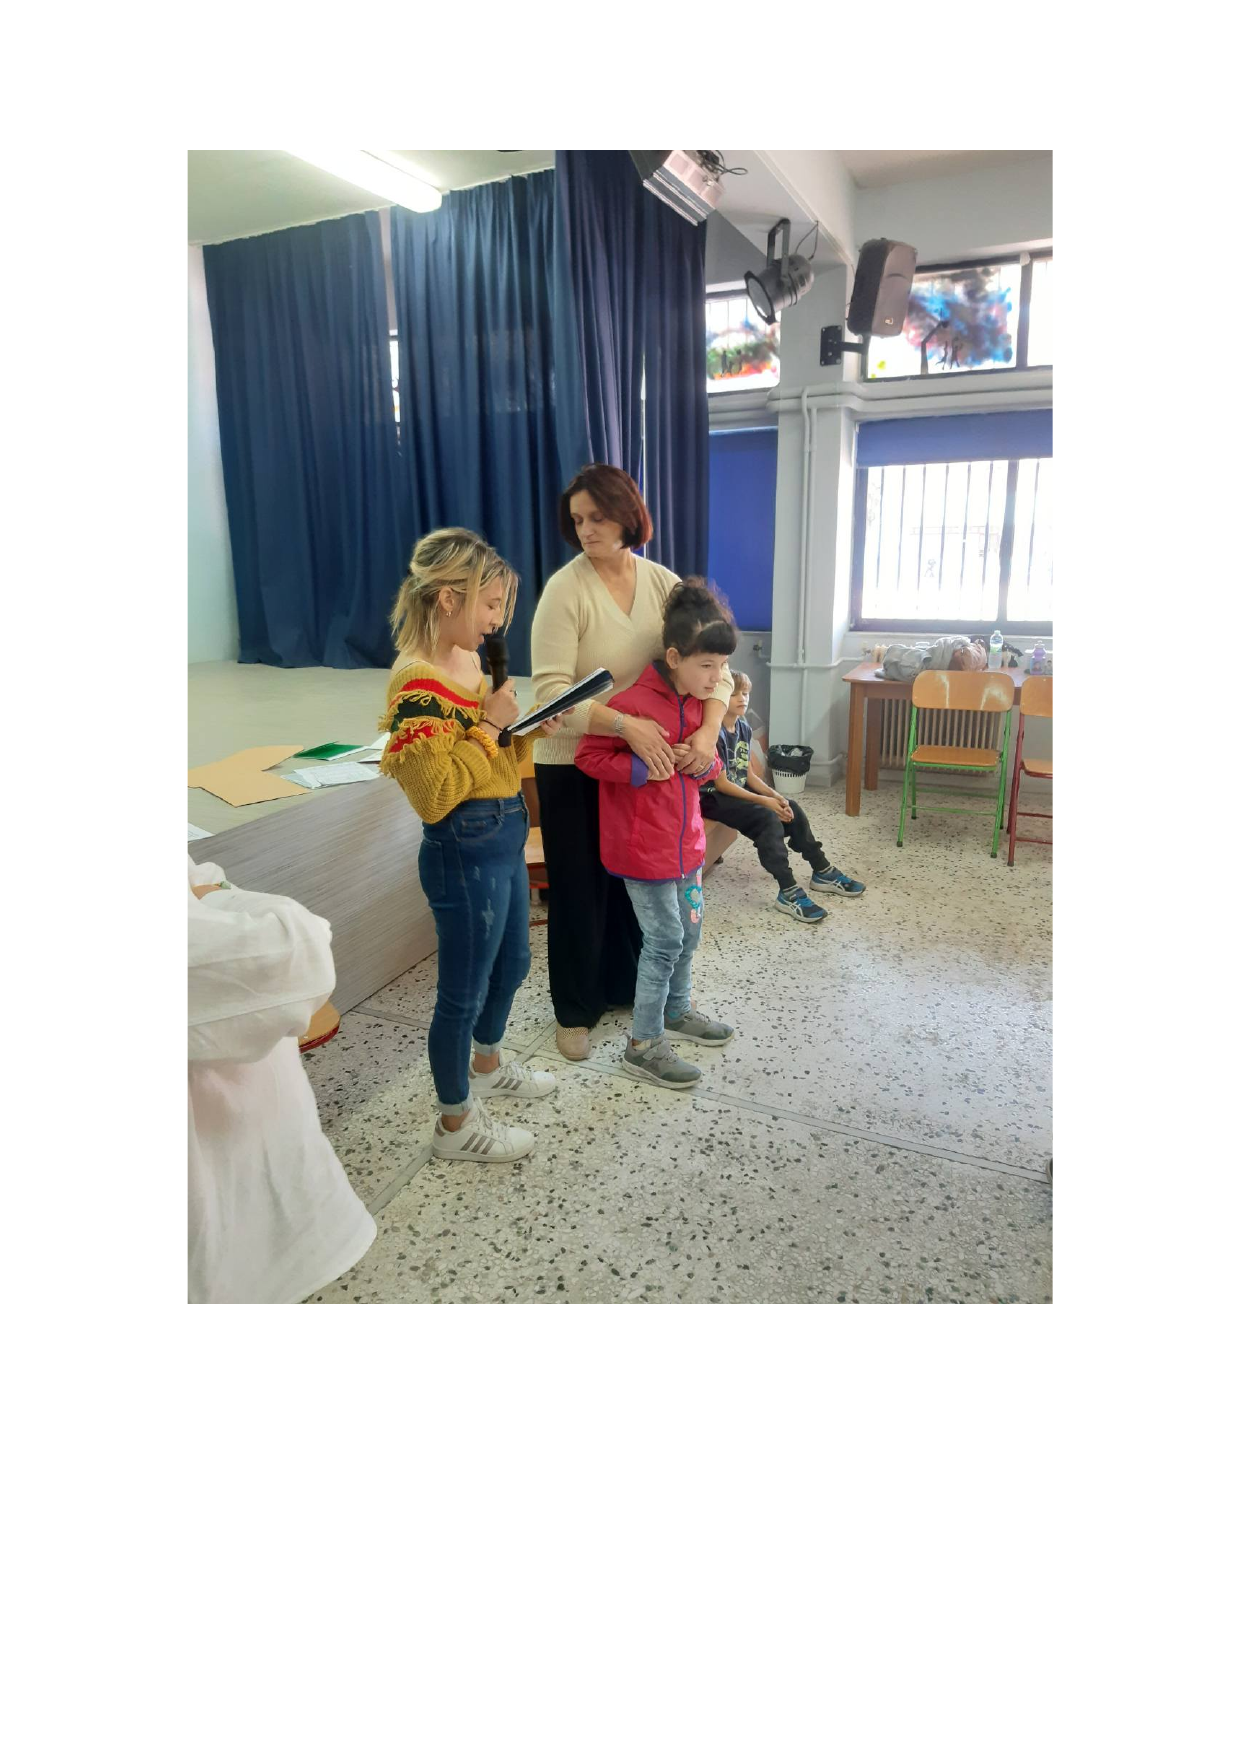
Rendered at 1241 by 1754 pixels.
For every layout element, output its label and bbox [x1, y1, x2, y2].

picture [187, 150, 1053, 1304]
